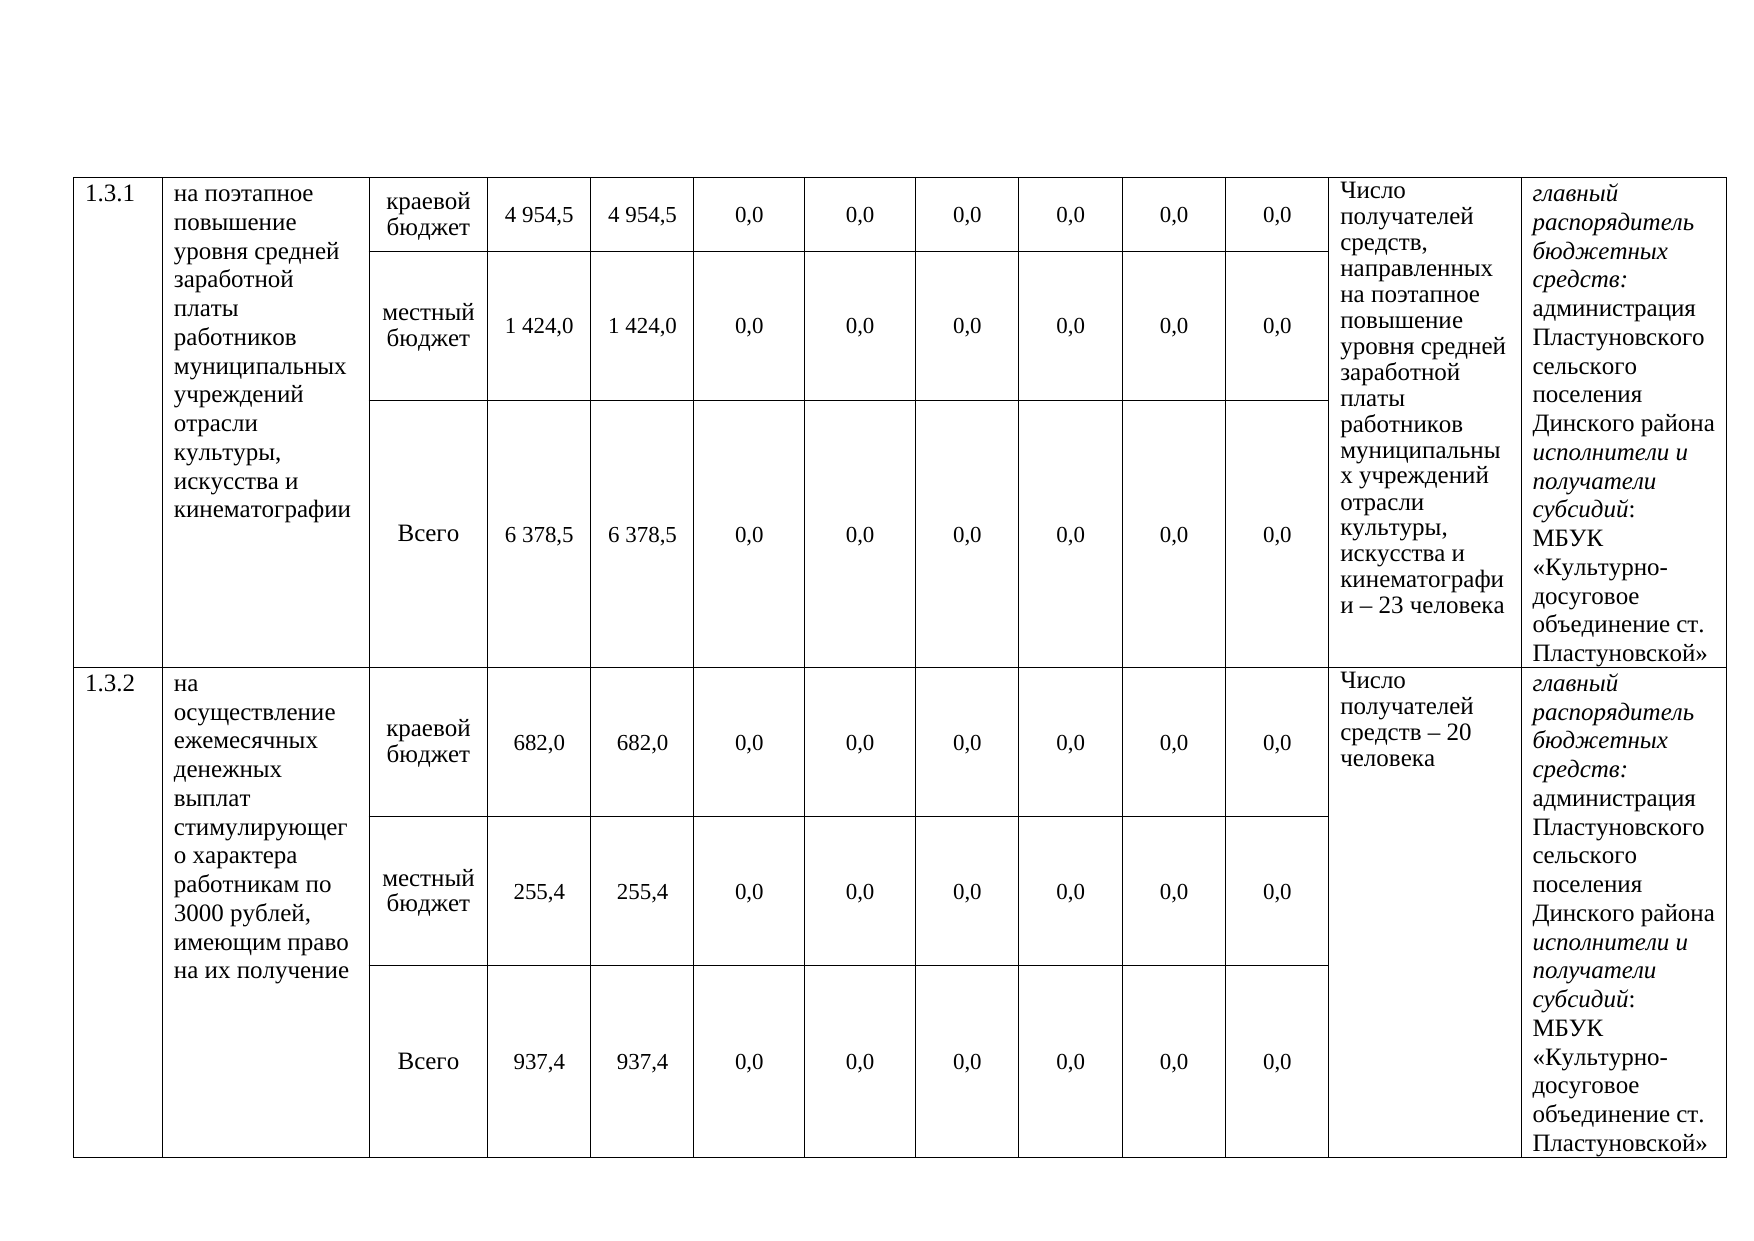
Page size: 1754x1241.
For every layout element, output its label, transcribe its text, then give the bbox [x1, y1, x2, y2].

table_cell краевой бюджет [370, 178, 487, 251]
table_cell 0,0 [805, 966, 915, 1157]
table_cell 0,0 [1123, 817, 1225, 965]
table_cell 0,0 [694, 966, 804, 1157]
table_cell 0,0 [1019, 966, 1122, 1157]
table_cell 0,0 [694, 401, 804, 667]
table_cell 937,4 [488, 966, 590, 1157]
table_cell 937,4 [591, 966, 693, 1157]
table_cell 0,0 [1019, 178, 1122, 251]
table_cell 0,0 [1226, 966, 1328, 1157]
table_cell 0,0 [1123, 401, 1225, 667]
table_cell 6 378,5 [488, 401, 590, 667]
table_cell 0,0 [916, 668, 1018, 816]
table_cell 255,4 [488, 817, 590, 965]
table_cell 0,0 [1226, 252, 1328, 400]
table_cell 682,0 [488, 668, 590, 816]
table_cell 0,0 [916, 252, 1018, 400]
table_cell 1 424,0 [488, 252, 590, 400]
table_cell 0,0 [694, 252, 804, 400]
table_cell 1.3.1 [74, 178, 162, 667]
table_cell 6 378,5 [591, 401, 693, 667]
table_cell 0,0 [1226, 817, 1328, 965]
table_cell 0,0 [916, 817, 1018, 965]
table_cell краевой бюджет [370, 668, 487, 816]
table_cell Число получателей средств – 20 человека [1329, 668, 1521, 1157]
table_cell 0,0 [916, 966, 1018, 1157]
table_cell 0,0 [916, 178, 1018, 251]
table_cell 0,0 [1123, 252, 1225, 400]
table_cell 0,0 [805, 668, 915, 816]
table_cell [1522, 668, 1726, 1157]
table_cell 0,0 [1123, 668, 1225, 816]
table_cell 4 954,5 [488, 178, 590, 251]
table_cell местный бюджет [370, 252, 487, 400]
table_cell 0,0 [1226, 401, 1328, 667]
table_cell 0,0 [1226, 668, 1328, 816]
table_cell 0,0 [805, 401, 915, 667]
table_cell 1.3.2 [74, 668, 162, 1157]
table_cell 682,0 [591, 668, 693, 816]
table_cell 255,4 [591, 817, 693, 965]
table_cell 0,0 [694, 668, 804, 816]
table_cell Всего [370, 966, 487, 1157]
table_cell 0,0 [1123, 178, 1225, 251]
table_cell 0,0 [805, 178, 915, 251]
table_cell Число получателей средств, направленных на поэтапное повышение уровня средней заработной платы работников муниципальных учреждений отрасли культуры, искусства и кинематографии – 23 человека [1329, 178, 1521, 667]
table_cell 0,0 [916, 401, 1018, 667]
table_cell 0,0 [1019, 252, 1122, 400]
table_cell 0,0 [1019, 817, 1122, 965]
table_cell Всего [370, 401, 487, 667]
table_cell 0,0 [805, 252, 915, 400]
table_cell на осуществление ежемесячных денежных выплат стимулирующего характера работникам по 3000 рублей, имеющим право на их получение [163, 668, 369, 1157]
table_cell 1 424,0 [591, 252, 693, 400]
table_cell 0,0 [1226, 178, 1328, 251]
table_cell 0,0 [694, 178, 804, 251]
table_cell местный бюджет [370, 817, 487, 965]
table_cell 0,0 [1019, 401, 1122, 667]
table_cell на поэтапное повышение уровня средней заработной платы работников муниципальных учреждений отрасли культуры, искусства и кинематографии [163, 178, 369, 667]
table_cell 0,0 [805, 817, 915, 965]
table_cell 0,0 [694, 817, 804, 965]
table_cell 0,0 [1019, 668, 1122, 816]
table_cell 0,0 [1123, 966, 1225, 1157]
table_cell 4 954,5 [591, 178, 693, 251]
